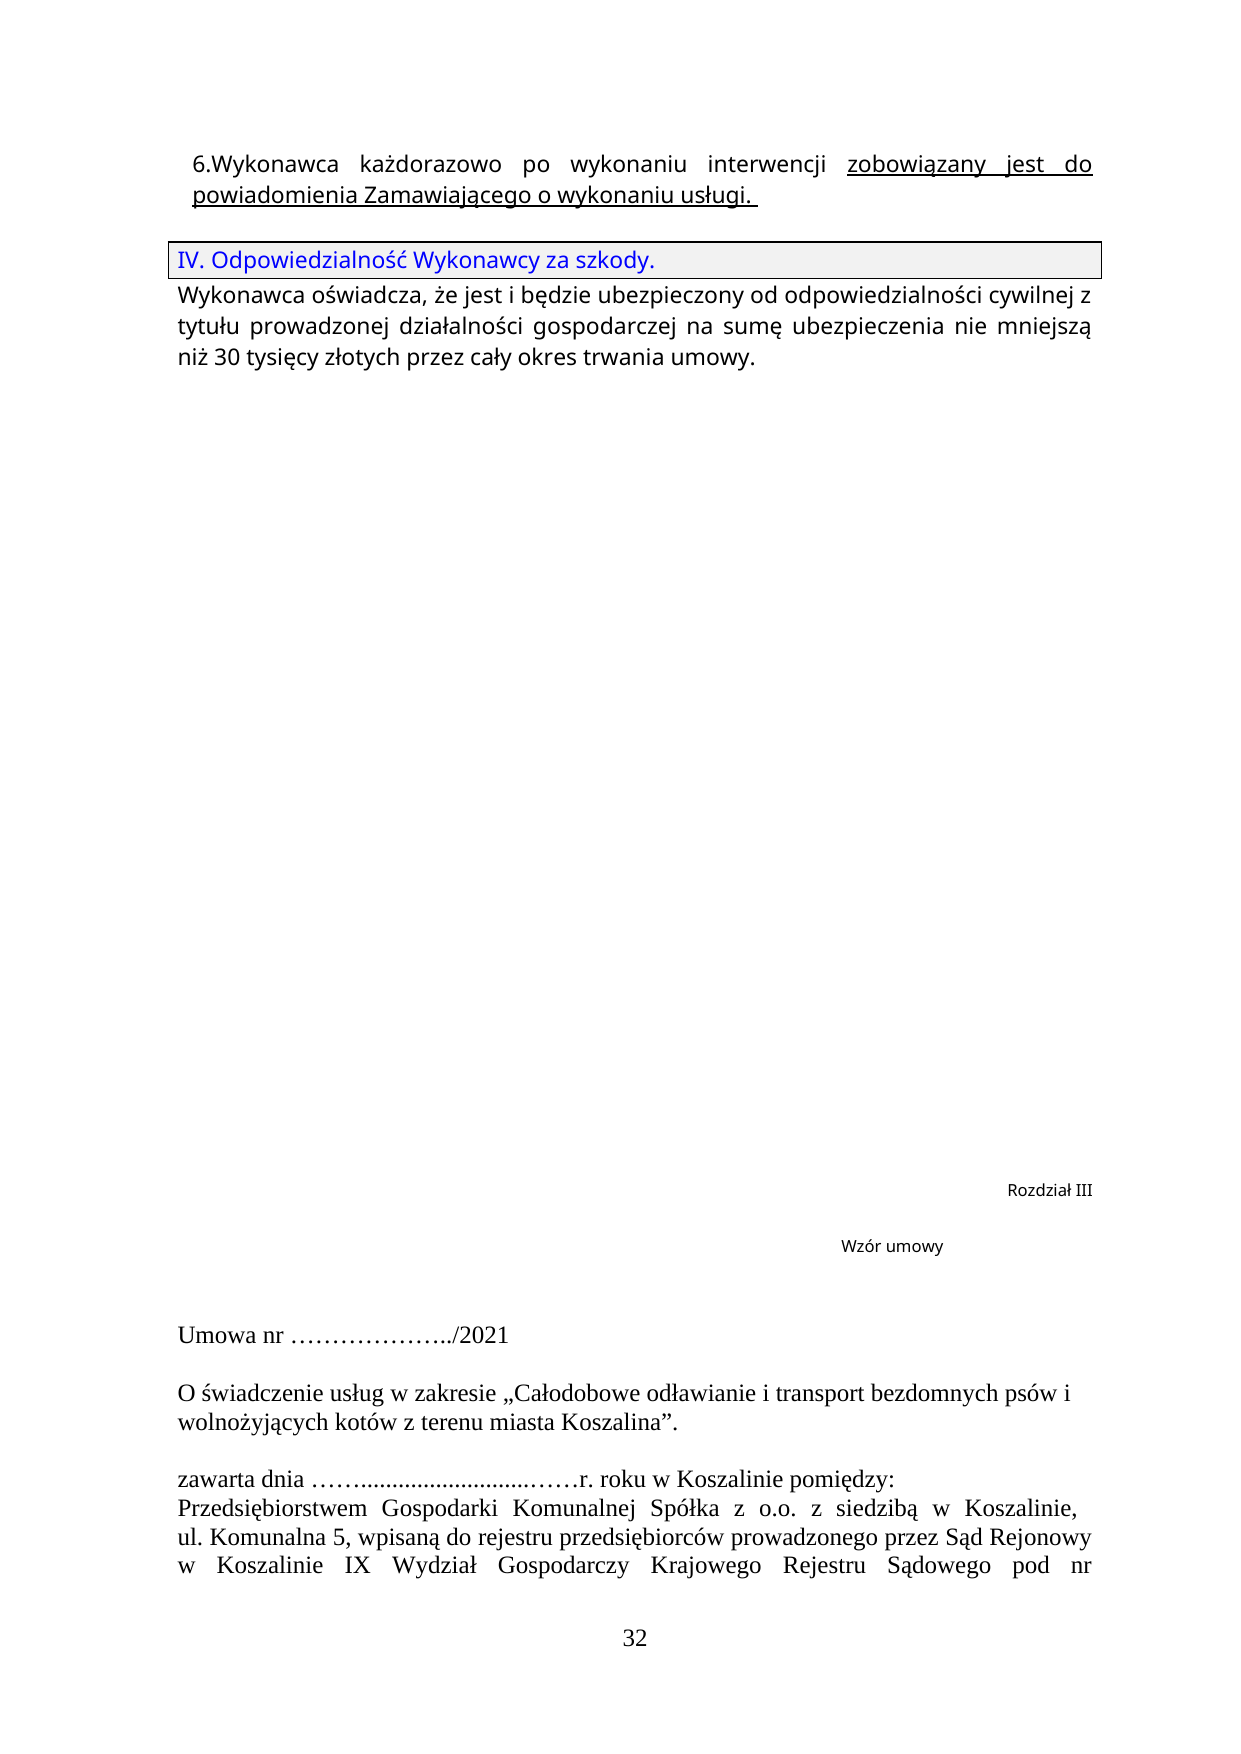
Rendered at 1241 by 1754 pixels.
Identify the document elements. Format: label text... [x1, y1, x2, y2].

text O świadczenie usług w zakresie „Całodobowe odławianie i transport bezdomnych psów i wolnożyjących kotów z terenu miasta Koszalina”. [177, 1378, 1093, 1436]
text Rozdział III [767, 1178, 1093, 1201]
text IV. Odpowiedzialność Wykonawcy za szkody. [169, 243, 1101, 278]
text zawarta dnia ……...........................……r. roku w Koszalinie pomiędzy: [177, 1464, 1093, 1493]
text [177, 1493, 1093, 1579]
text 6.Wykonawca każdorazowo po wykonaniu interwencji zobowiązany jest do powiadomienia Zamawiającego o wykonaniu usługi. [192, 148, 1093, 210]
text Wzór umowy [767, 1235, 1093, 1258]
text Umowa nr ………………../2021 [177, 1321, 1093, 1349]
text Wykonawca oświadcza, że jest i będzie ubezpieczony od odpowiedzialności cywilnej z tytułu prowadzonej działalności gospodarczej na sumę ubezpieczenia nie mniejszą niż 30 tysięcy złotych przez cały okres trwania umowy. [177, 279, 1093, 373]
